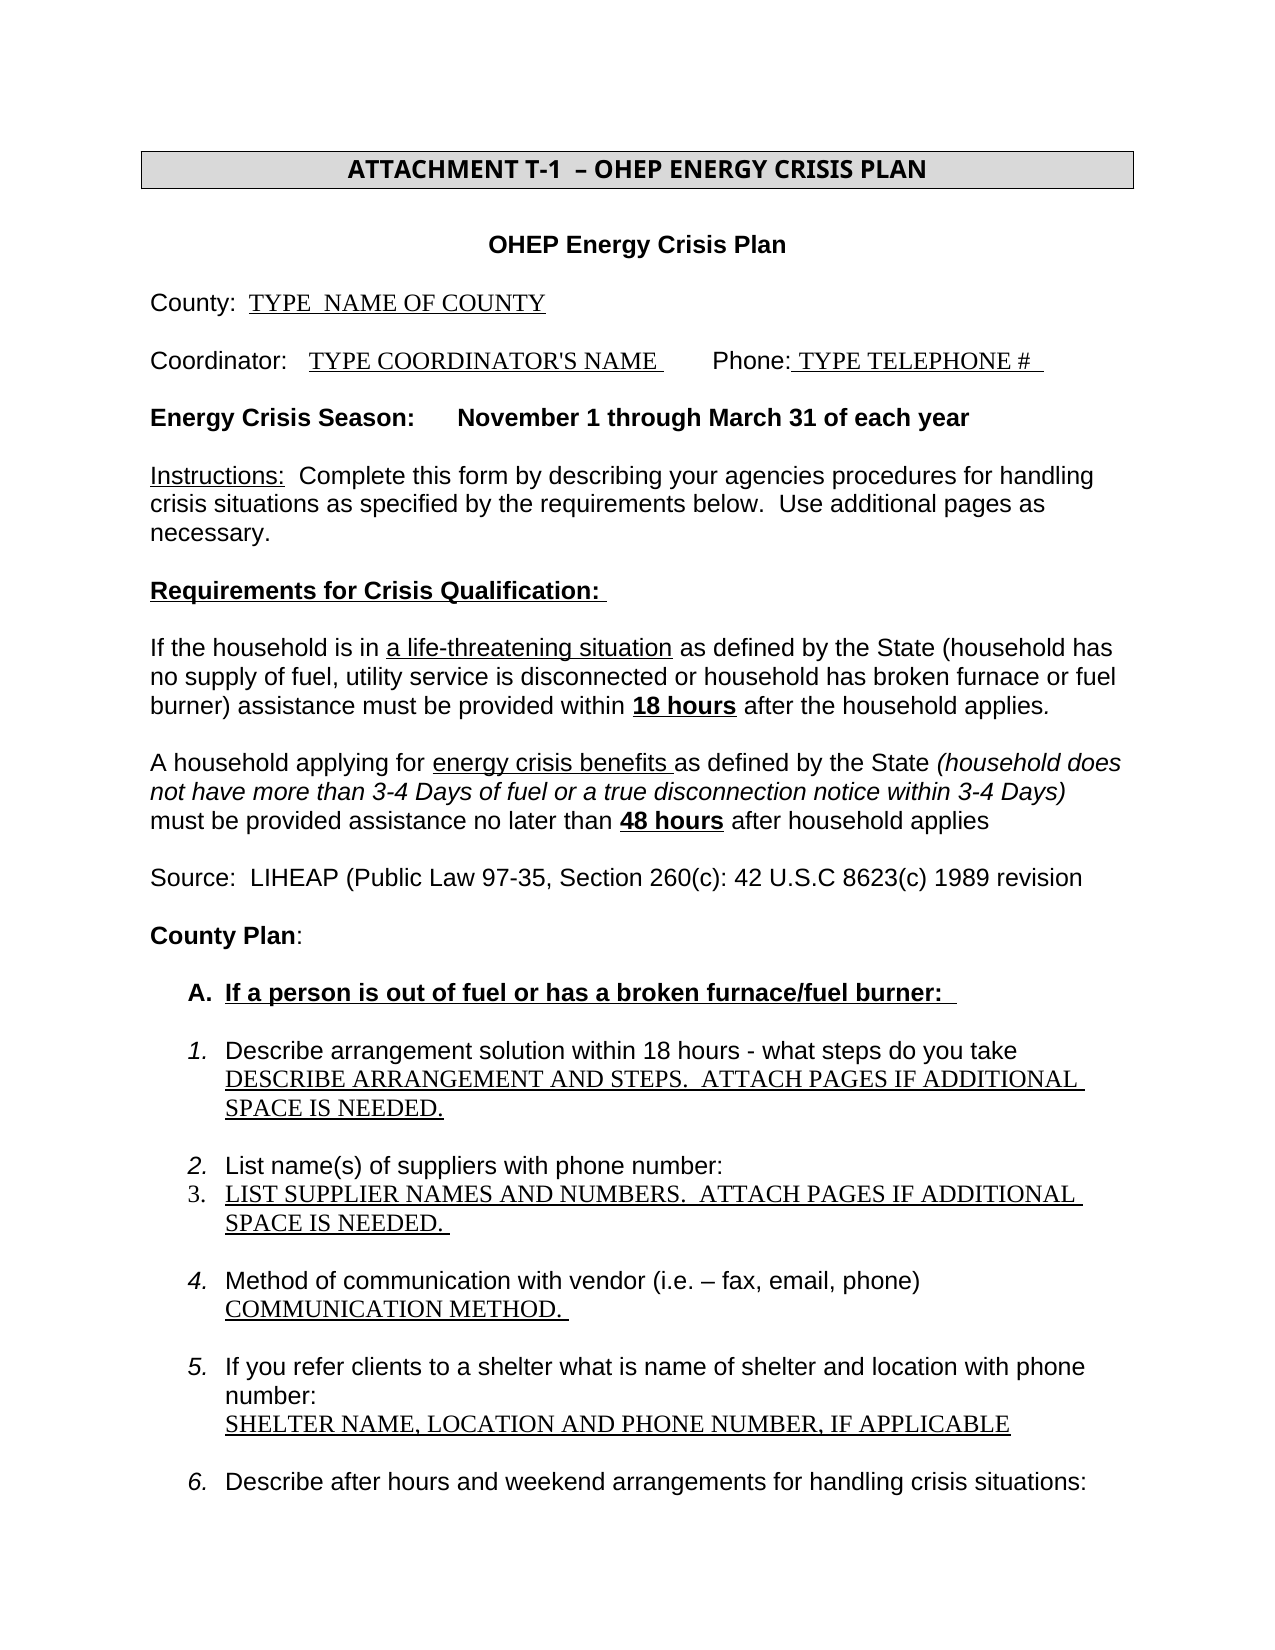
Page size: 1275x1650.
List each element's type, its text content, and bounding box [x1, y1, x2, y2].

text DESCRIBE ARRANGEMENT AND STEPS. ATTACH PAGES IF ADDITIONAL SPACE IS NEEDED. [225, 1064, 1125, 1122]
list If you refer clients to a shelter what is name of shelter and location with phone number: [187, 1352, 1125, 1409]
text OHEP Energy Crisis Plan [150, 231, 1125, 259]
text Coordinator: TYPE COORDINATOR'S NAME Phone: TYPE TELEPHONE # [150, 346, 1166, 374]
list List name(s) of suppliers with phone number: [187, 1151, 1125, 1179]
list Describe arrangement solution within 18 hours - what steps do you take [187, 1036, 1125, 1064]
text A household applying for energy crisis benefits as defined by the State (household does not have more than 3-4 Days of fuel or a true disconnection notice within 3-4 Days) must be provided assistance no later than 48 hours after household applies [150, 748, 1125, 834]
list SHELTER NAME, LOCATION AND PHONE NUMBER, IF APPLICABLE [225, 1409, 1125, 1438]
list Describe after hours and weekend arrangements for handling crisis situations: [187, 1467, 1125, 1496]
list LIST SUPPLIER NAMES AND NUMBERS. ATTACH PAGES IF ADDITIONAL SPACE IS NEEDED. [187, 1179, 1125, 1237]
text Requirements for Crisis Qualification: [150, 576, 1125, 604]
subtitle ATTACHMENT T-1 – OHEP ENERGY CRISIS PLAN [142, 152, 1133, 188]
text County: TYPE NAME OF COUNTY [150, 288, 1125, 317]
text Energy Crisis Season: November 1 through March 31 of each year [150, 403, 1125, 432]
list If a person is out of fuel or has a broken furnace/fuel burner: [187, 978, 1125, 1007]
list Method of communication with vendor (i.e. – fax, email, phone) [187, 1266, 1125, 1294]
text : [150, 921, 1125, 949]
list COMMUNICATION METHOD. [225, 1294, 1125, 1323]
text Instructions: Complete this form by describing your agencies procedures for handling crisis situations as specified by the requirements below. Use additional pages as necessary. [150, 461, 1125, 547]
text If the household is in a life-threatening situation as defined by the State (household has no supply of fuel, utility service is disconnected or household has broken furnace or fuel burner) assistance must be provided within 18 hours after the household applies. [150, 633, 1125, 719]
text Source: LIHEAP (Public Law 97-35, Section 260(c): 42 U.S.C 8623(c) 1989 revision [150, 863, 1125, 892]
